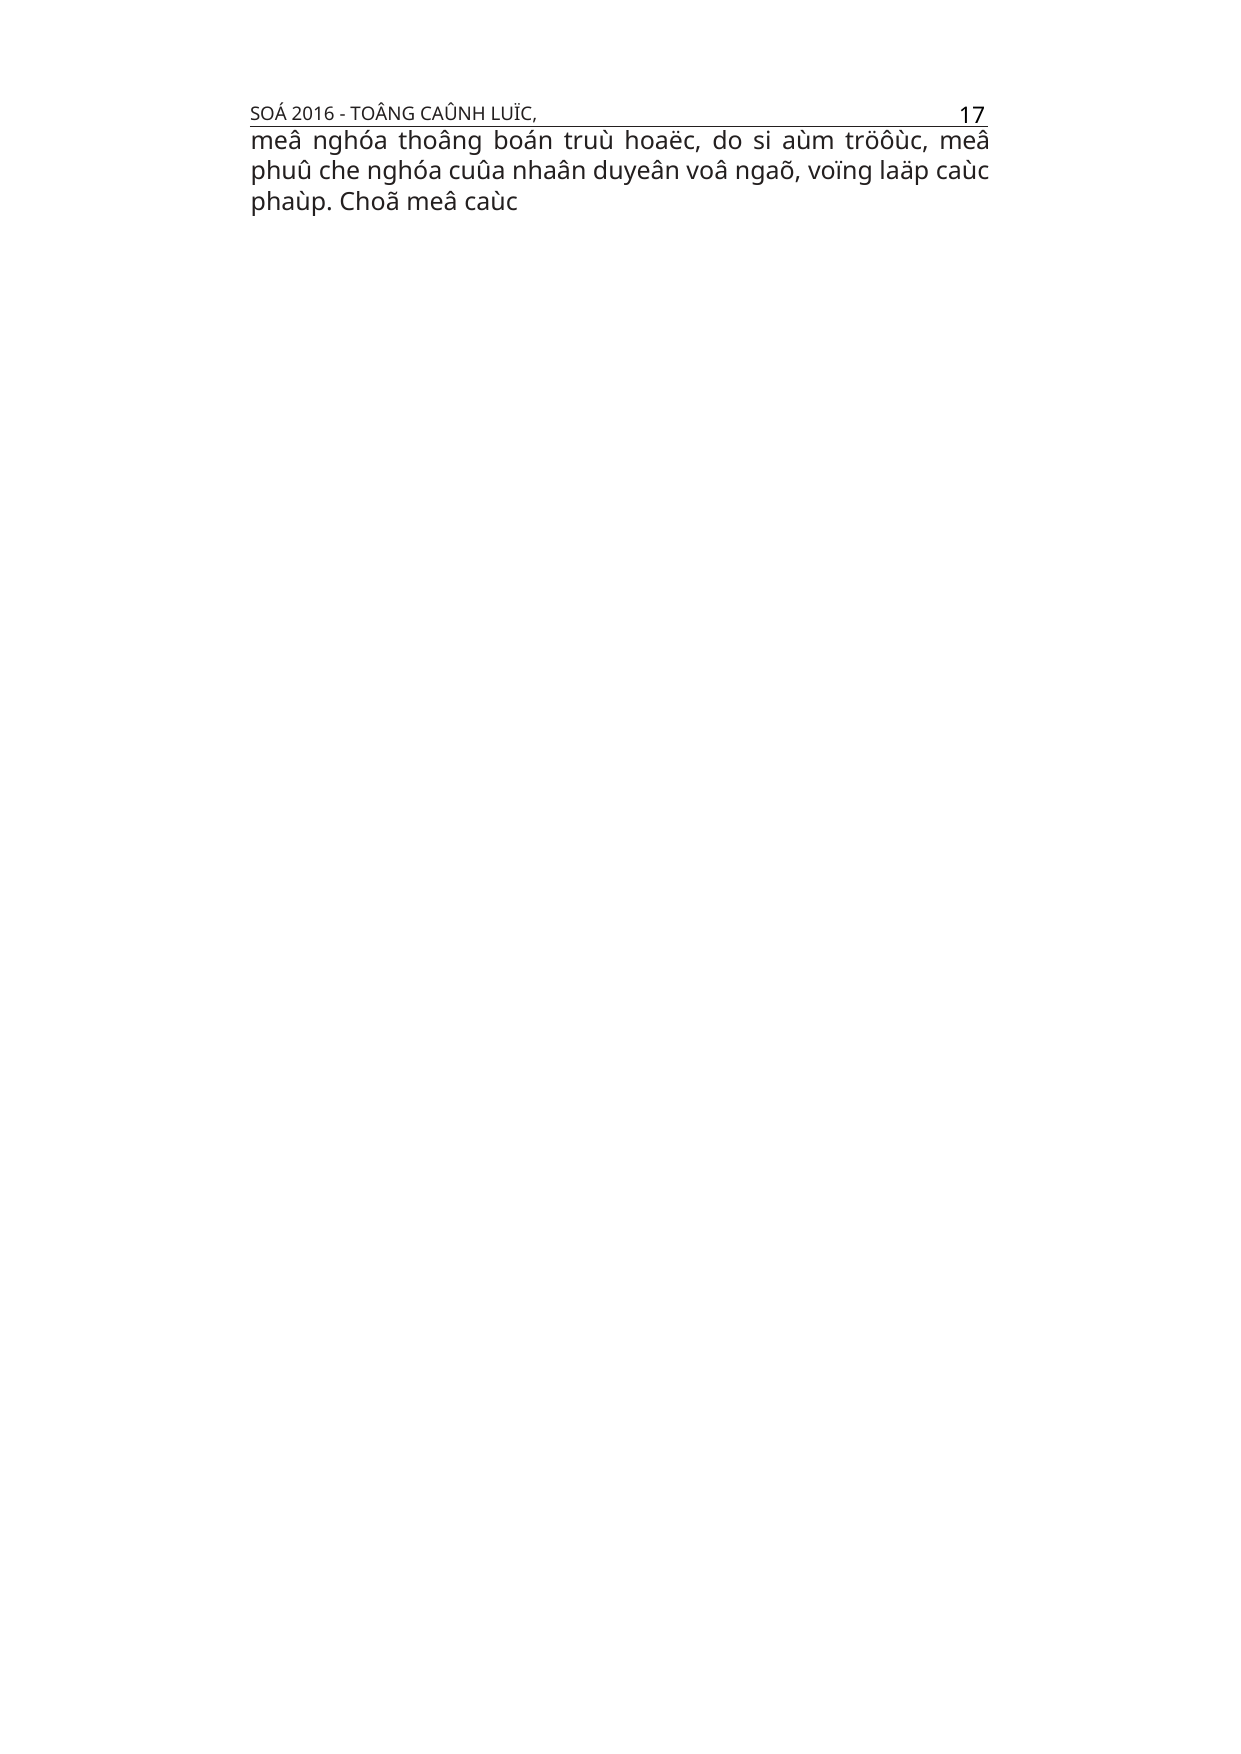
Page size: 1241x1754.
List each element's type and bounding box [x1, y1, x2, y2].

text [250, 125, 990, 218]
